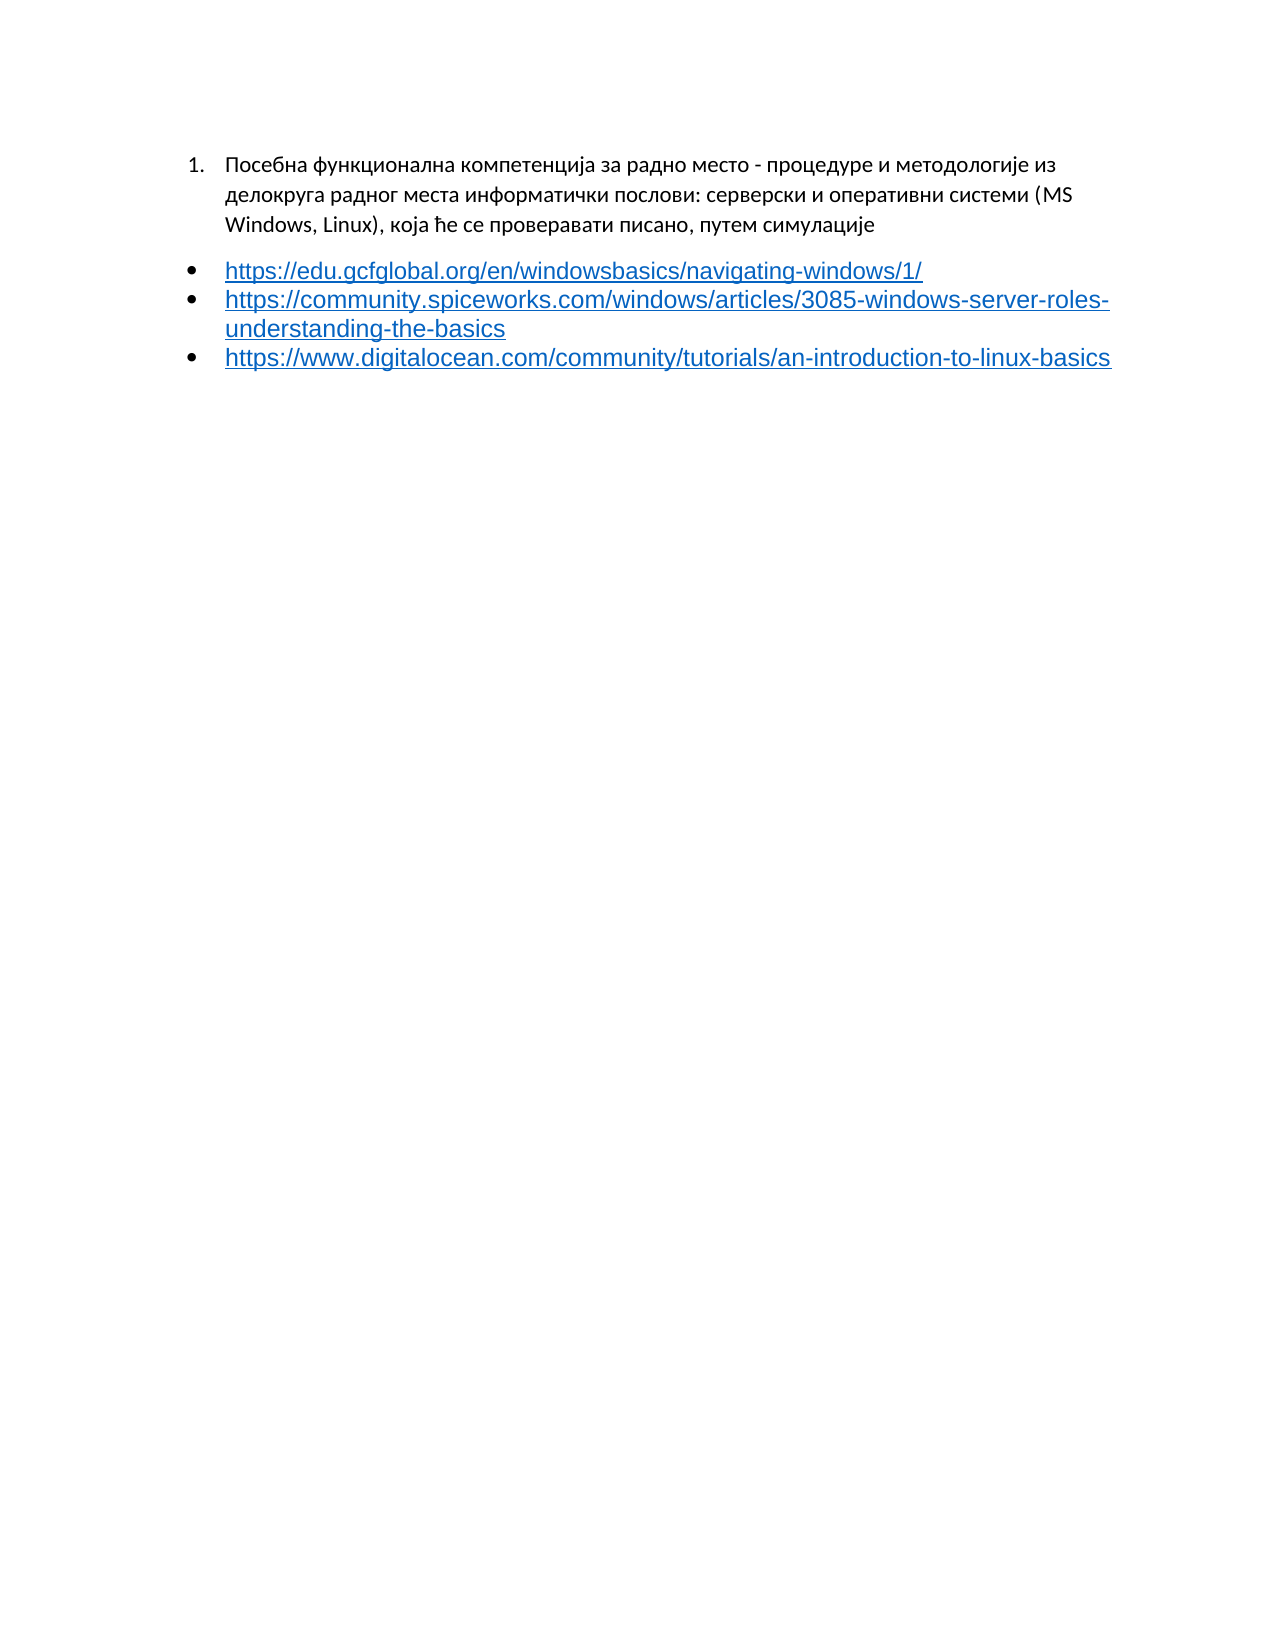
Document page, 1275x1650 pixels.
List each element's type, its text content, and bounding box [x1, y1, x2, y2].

list https://community.spiceworks.com/windows/articles/3085-windows-server-roles-understanding-the-basics [187, 285, 1125, 343]
list Посебна функционална компетенција за радно место - процедуре и методологије из делокруга радног места информатички послови: серверски и оперативни системи (MS Windows, Linux), која ће се проверавати писано, путем симулације [187, 150, 1125, 238]
list https://edu.gcfglobal.org/en/windowsbasics/navigating-windows/1/ [187, 257, 1125, 285]
list https://www.digitalocean.com/community/tutorials/an-introduction-to-linux-basics [187, 343, 1125, 372]
